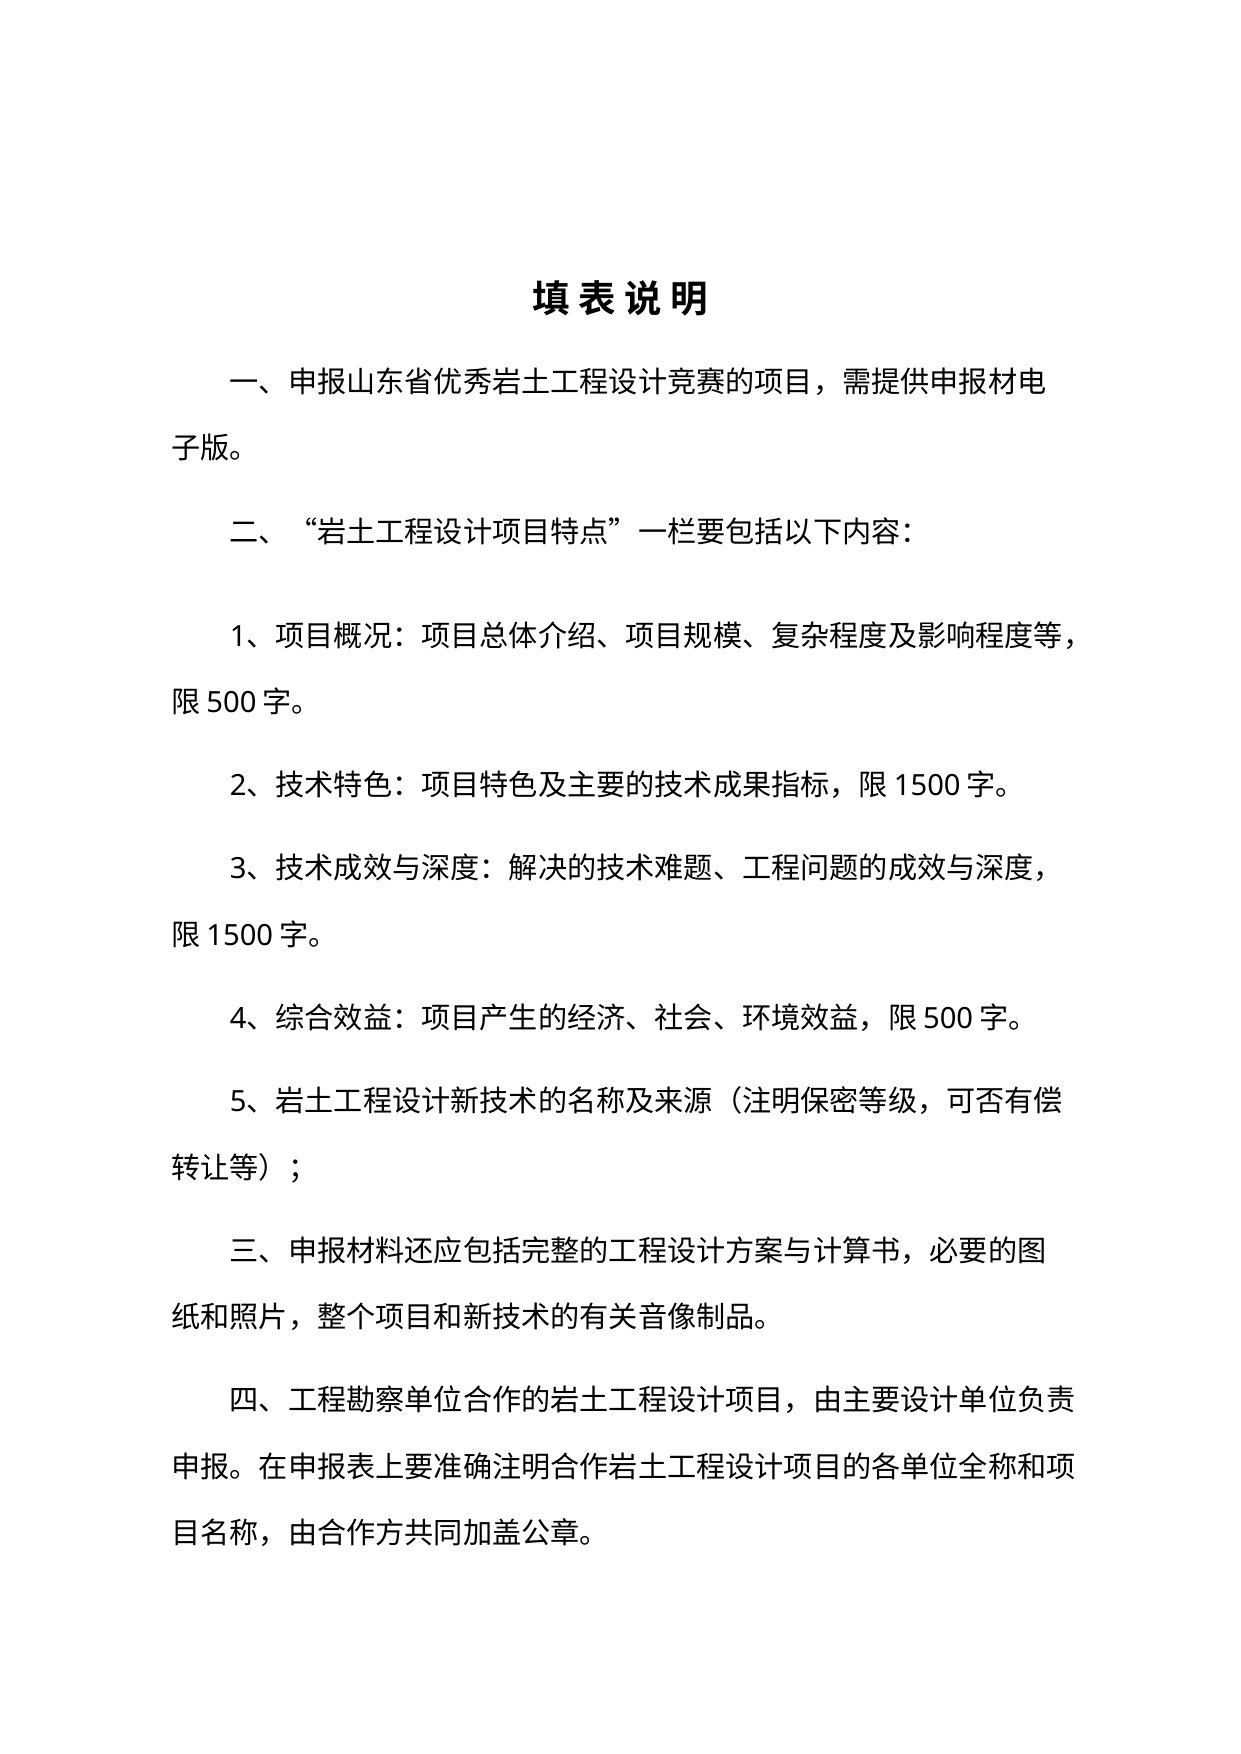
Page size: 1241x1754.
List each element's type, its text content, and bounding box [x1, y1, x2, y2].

text 1、项目概况：项目总体介绍、项目规模、复杂程度及影响程度等，限500字。 [171, 600, 1065, 733]
text 填 表 说 明 [171, 263, 1069, 330]
text 4、综合效益：项目产生的经济、社会、环境效益，限500字。 [171, 983, 1065, 1049]
text 3、技术成效与深度：解决的技术难题、工程问题的成效与深度，限1500字。 [171, 833, 1065, 966]
text 2、技术特色：项目特色及主要的技术成果指标，限1500字。 [171, 750, 1065, 816]
text 二、“岩土工程设计项目特点”一栏要包括以下内容： [171, 496, 1069, 562]
text 5、岩土工程设计新技术的名称及来源（注明保密等级，可否有偿转让等）； [171, 1066, 1065, 1199]
text 一、申报山东省优秀岩土工程设计竞赛的项目，需提供申报材电子版。 [171, 346, 1065, 479]
text 四、工程勘察单位合作的岩土工程设计项目，由主要设计单位负责申报。在申报表上要准确注明合作岩土工程设计项目的各单位全称和项目名称，由合作方共同加盖公章。 [171, 1365, 1086, 1564]
text 三、申报材料还应包括完整的工程设计方案与计算书，必要的图纸和照片，整个项目和新技术的有关音像制品。 [171, 1215, 1065, 1348]
